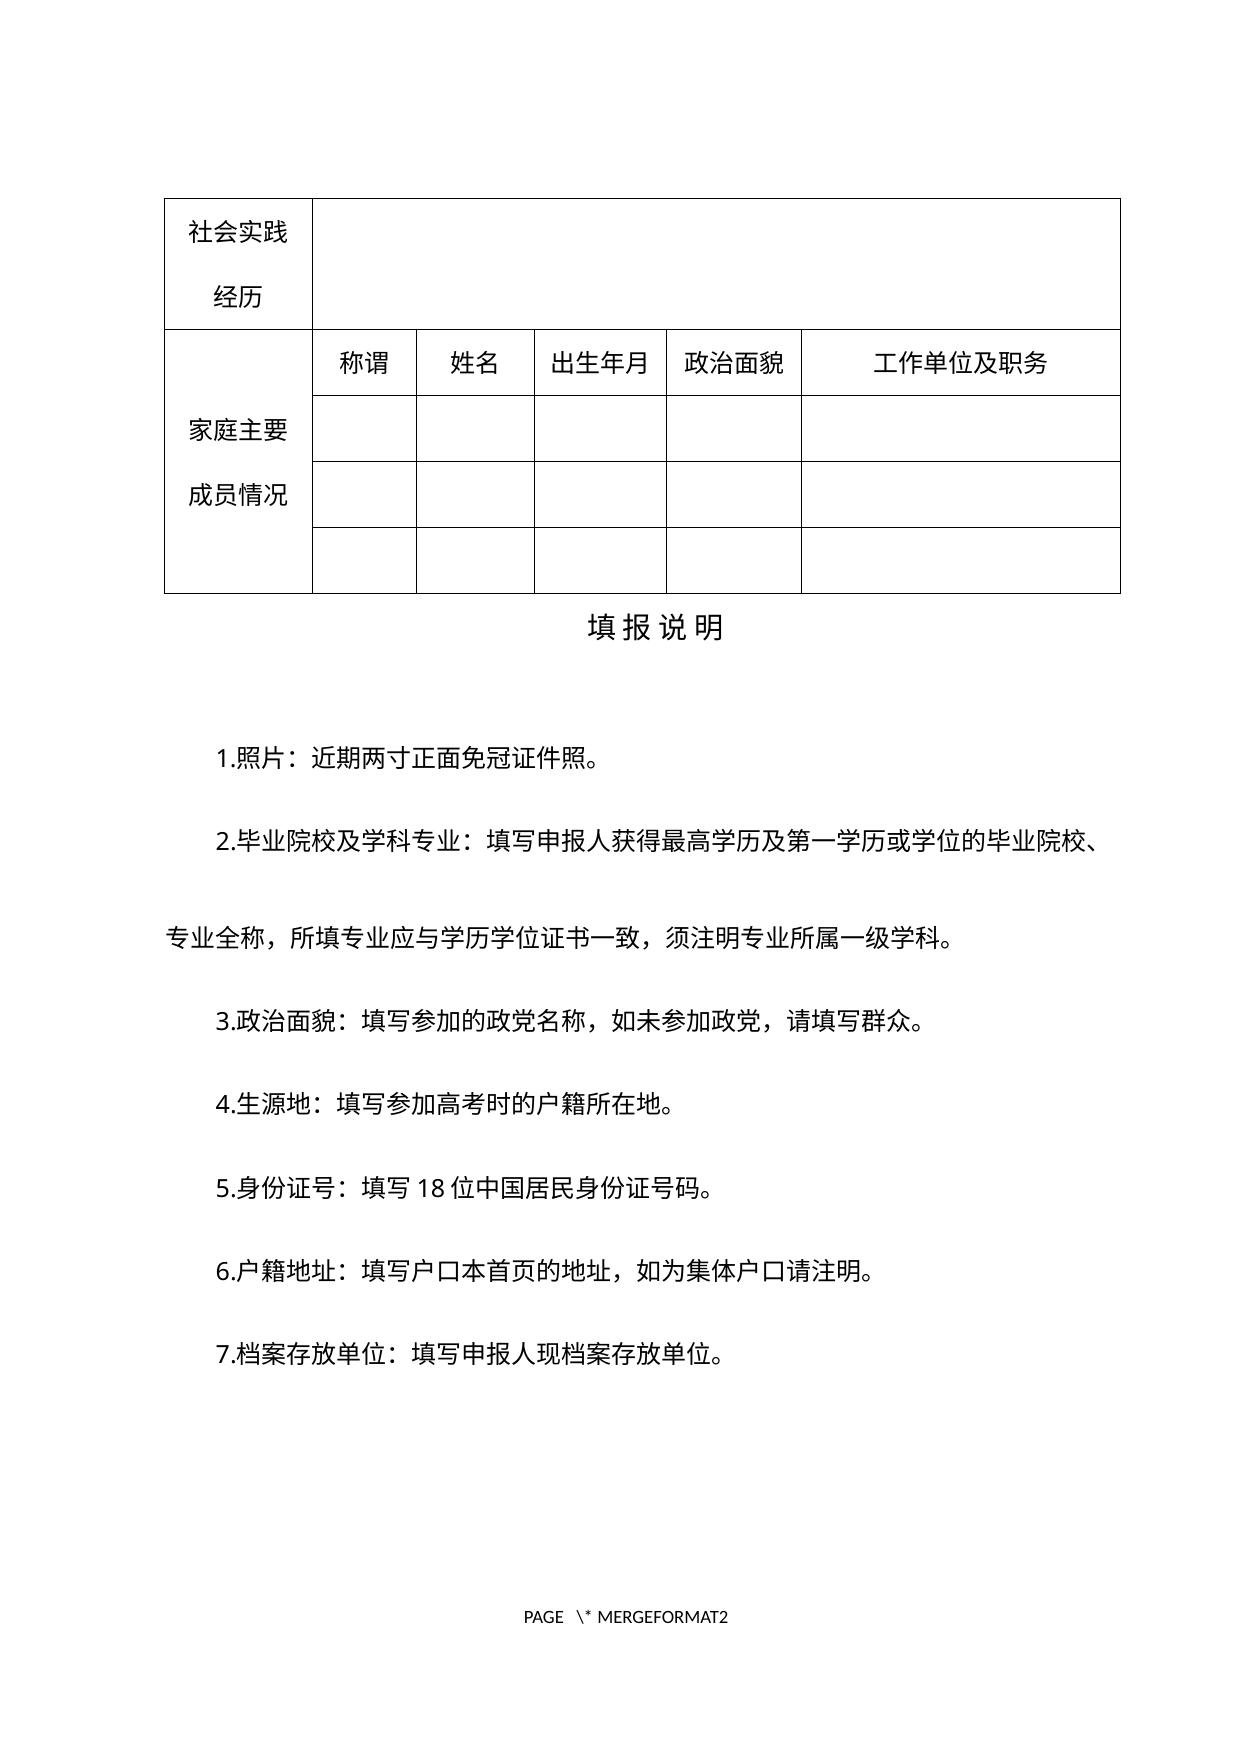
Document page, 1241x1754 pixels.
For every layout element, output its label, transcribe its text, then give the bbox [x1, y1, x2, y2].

table_cell 政治面貌 [667, 330, 801, 394]
text 1.照片：近期两寸正面免冠证件照。 [165, 724, 1087, 789]
text 4.生源地：填写参加高考时的户籍所在地。 [165, 1071, 1087, 1136]
table_cell 称谓 [313, 330, 416, 394]
table_cell 家庭主要 成员情况 [165, 330, 312, 593]
table_cell [417, 528, 534, 593]
table_cell [535, 396, 666, 461]
table_cell [417, 462, 534, 527]
table_cell 姓名 [417, 330, 534, 394]
table_cell [313, 396, 416, 461]
table_cell [535, 462, 666, 527]
table_cell [802, 462, 1120, 527]
table_cell [667, 528, 801, 593]
text 填 报 说 明 [165, 594, 1087, 659]
table_cell 工作单位及职务 [802, 330, 1120, 394]
table_cell [313, 462, 416, 527]
text 7.档案存放单位：填写申报人现档案存放单位。 [165, 1320, 1087, 1385]
table_cell [313, 528, 416, 593]
table_cell [667, 396, 801, 461]
table_cell 出生年月 [535, 330, 666, 394]
table_cell [667, 462, 801, 527]
table_cell [802, 528, 1120, 593]
text 5.身份证号：填写18位中国居民身份证号码。 [165, 1154, 1087, 1219]
table_cell 社会实践 经历 [165, 199, 312, 328]
table_cell [802, 396, 1120, 461]
table_cell [313, 199, 1120, 328]
text 3.政治面貌：填写参加的政党名称，如未参加政党，请填写群众。 [165, 987, 1087, 1052]
text 6.户籍地址：填写户口本首页的地址，如为集体户口请注明。 [165, 1237, 1087, 1302]
text 2.毕业院校及学科专业：填写申报人获得最高学历及第一学历或学位的毕业院校、专业全称，所填专业应与学历学位证书一致，须注明专业所属一级学科。 [165, 807, 1087, 969]
table_cell [535, 528, 666, 593]
table_cell [417, 396, 534, 461]
